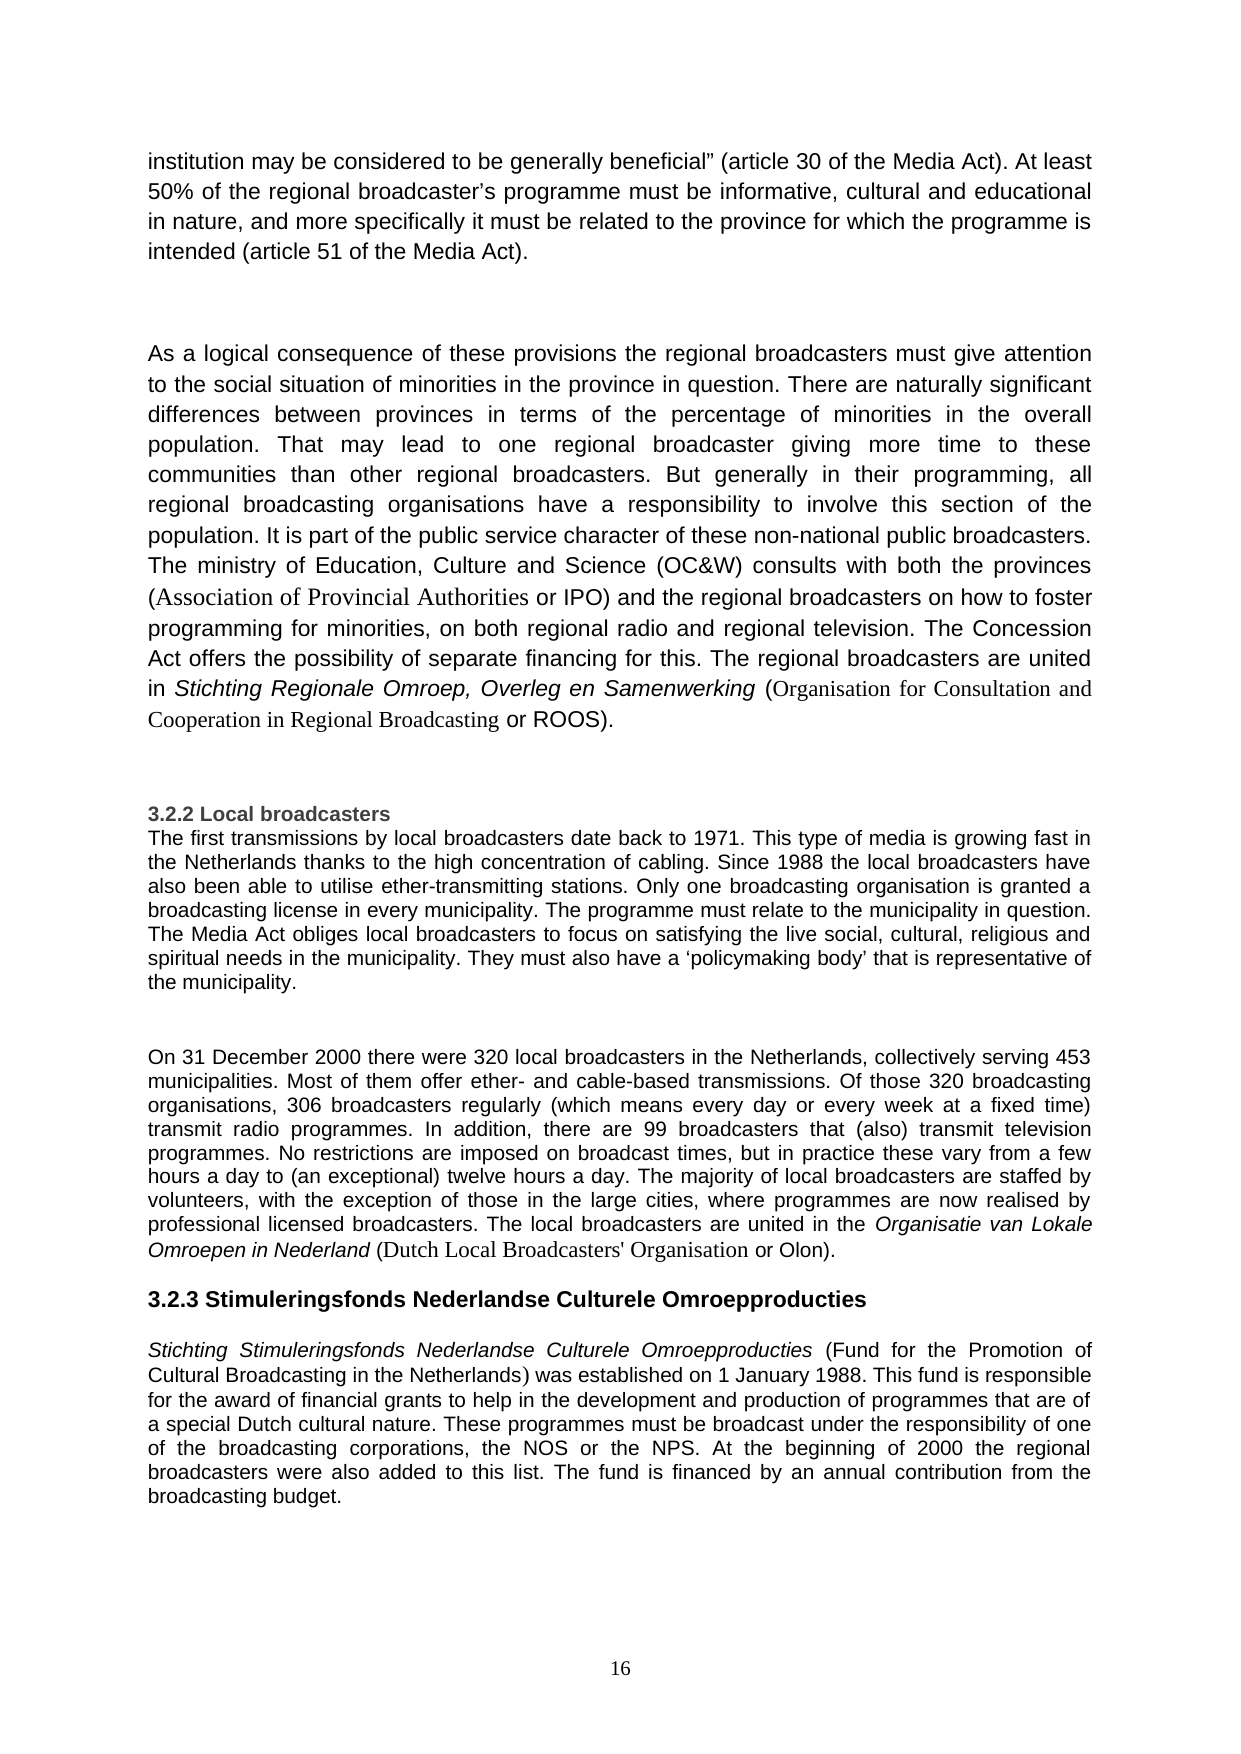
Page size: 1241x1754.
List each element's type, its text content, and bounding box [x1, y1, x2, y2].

text 3.2.3 Stimuleringsfonds Nederlandse Culturele Omroepproducties [148, 1286, 1093, 1313]
text The first transmissions by local broadcasters date back to 1971. This type of media is growing fast in the Netherlands thanks to the high concentration of cabling. Since 1988 the local broadcasters have also been able to utilise ether-transmitting stations. Only one broadcasting organisation is granted a broadcasting license in every municipality. The programme must relate to the municipality in question. The Media Act obliges local broadcasters to focus on satisfying the live social, cultural, religious and spiritual needs in the municipality. They must also have a ‘policymaking body’ that is representative of the municipality. [148, 826, 1093, 993]
subtitle 3.2.2 Local broadcasters [148, 802, 1093, 826]
text Stichting Stimuleringsfonds Nederlandse Culturele Omroepproducties (Fund for the Promotion of Cultural Broadcasting in the Netherlands) was established on 1 January 1988. This fund is responsible for the award of financial grants to help in the development and production of programmes that are of a special Dutch cultural nature. These programmes must be broadcast under the responsibility of one of the broadcasting corporations, the NOS or the NPS. At the beginning of 2000 the regional broadcasters were also added to this list. The fund is financed by an annual contribution from the broadcasting budget. [148, 1337, 1093, 1508]
text On 31 December 2000 there were 320 local broadcasters in the Netherlands, collectively serving 453 municipalities. Most of them offer ether- and cable-based transmissions. Of those 320 broadcasting organisations, 306 broadcasters regularly (which means every day or every week at a fixed time) transmit radio programmes. In addition, there are 99 broadcasters that (also) transmit television programmes. No restrictions are imposed on broadcast times, but in practice these vary from a few hours a day to (an exceptional) twelve hours a day. The majority of local broadcasters are staffed by volunteers, with the exception of those in the large cities, where programmes are now realised by professional licensed broadcasters. The local broadcasters are united in the Organisatie van Lokale Omroepen in Nederland (Dutch Local Broadcasters' Organisation or Olon). [148, 1044, 1093, 1262]
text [148, 148, 1093, 264]
text As a logical consequence of these provisions the regional broadcasters must give attention to the social situation of minorities in the province in question. There are naturally significant differences between provinces in terms of the percentage of minorities in the overall population. That may lead to one regional broadcaster giving more time to these communities than other regional broadcasters. But generally in their programming, all regional broadcasting organisations have a responsibility to involve this section of the population. It is part of the public service character of these non-national public broadcasters. The ministry of Education, Culture and Science (OC&W) consults with both the provinces (Association of Provincial Authorities or IPO) and the regional broadcasters on how to foster programming for minorities, on both regional radio and regional television. The Concession Act offers the possibility of separate financing for this. The regional broadcasters are united in Stichting Regionale Omroep, Overleg en Samenwerking (Organisation for Consultation and Cooperation in Regional Broadcasting or ROOS). [148, 340, 1093, 732]
